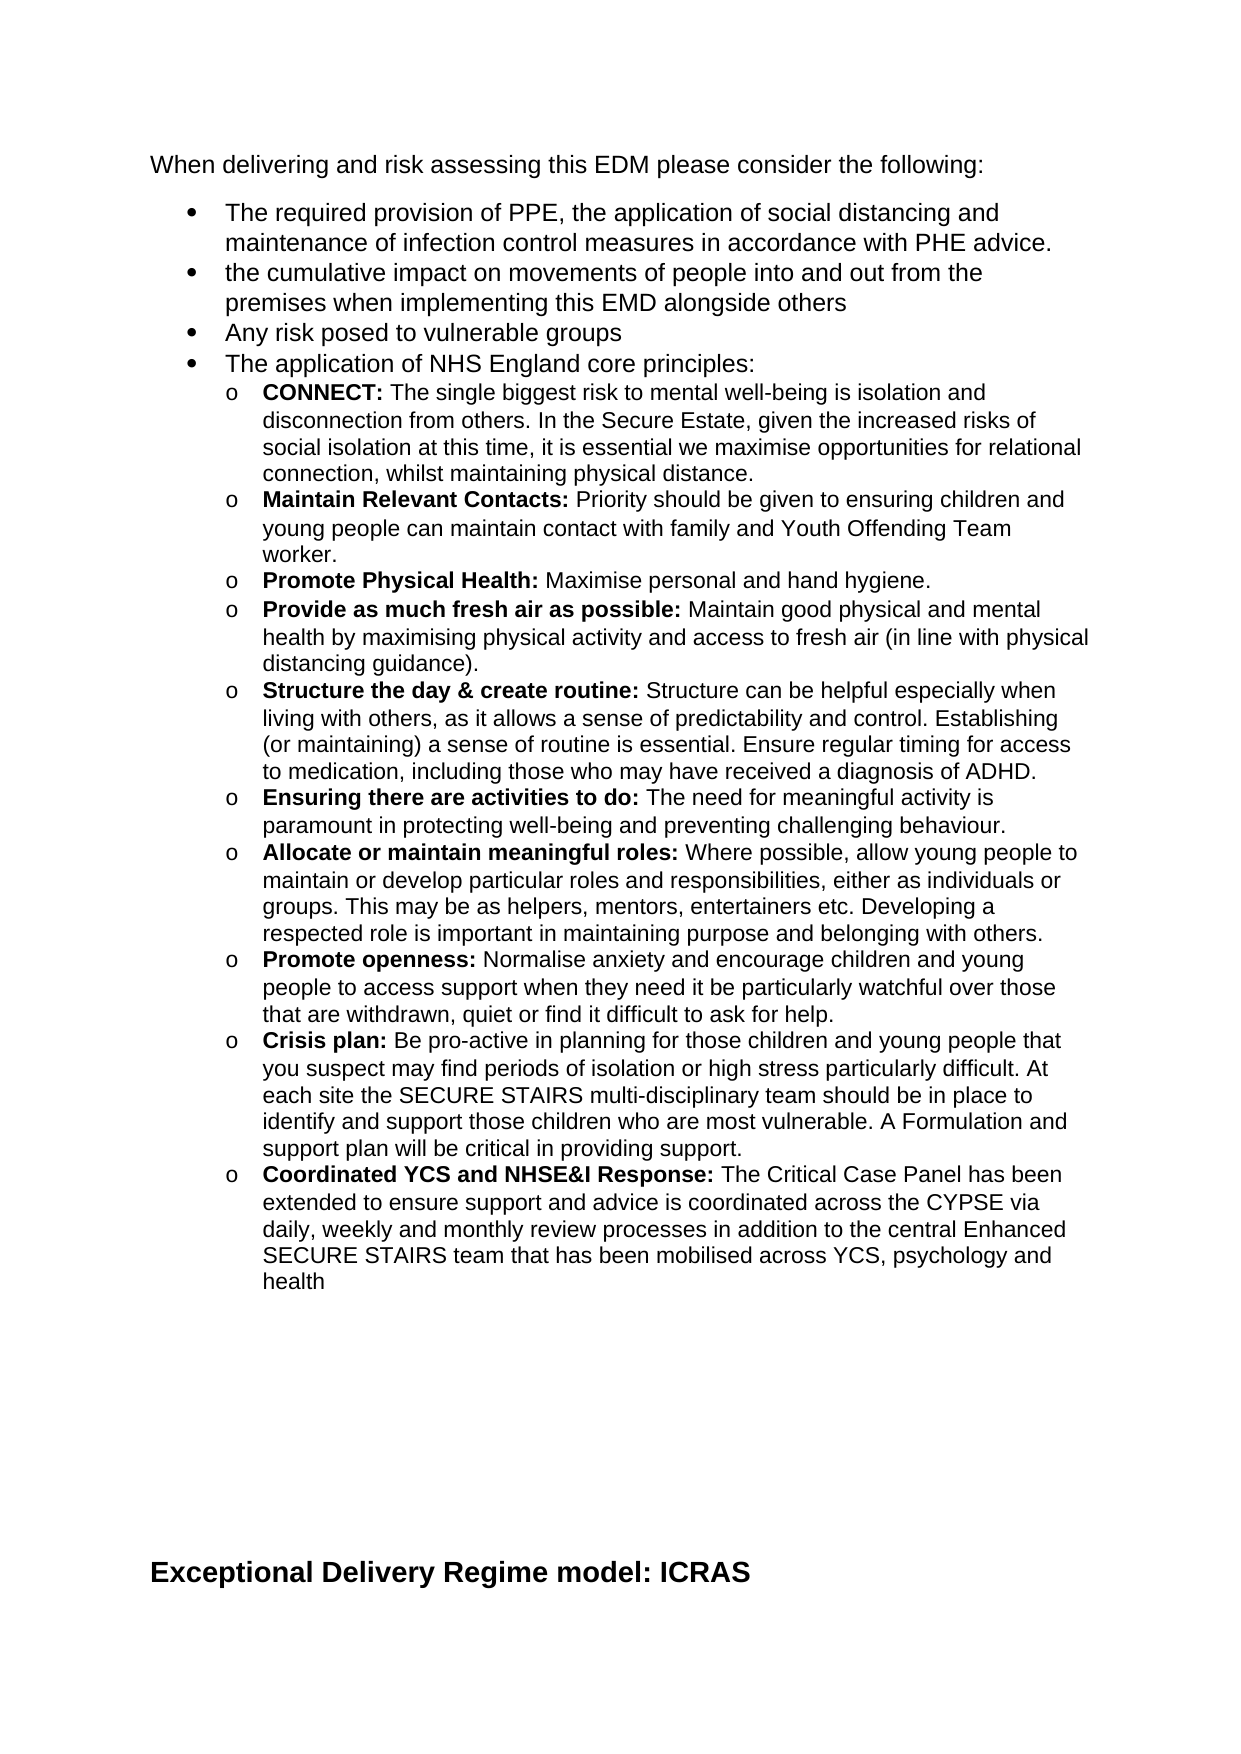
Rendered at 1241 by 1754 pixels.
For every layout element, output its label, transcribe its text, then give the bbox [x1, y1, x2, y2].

list Promote Physical Health: Maximise personal and hand hygiene. [225, 567, 1090, 596]
list Maintain Relevant Contacts: Priority should be given to ensuring children and young people can maintain contact with family and Youth Offending Team worker. [225, 486, 1090, 567]
text When delivering and risk assessing this EDM please consider the following: [150, 150, 1090, 179]
list Promote openness: Normalise anxiety and encourage children and young people to access support when they need it be particularly watchful over those that are withdrawn, quiet or find it difficult to ask for help. [225, 946, 1090, 1027]
list CONNECT: The single biggest risk to mental well-being is isolation and disconnection from others. In the Secure Estate, given the increased risks of social isolation at this time, it is essential we maximise opportunities for relational connection, whilst maintaining physical distance. [225, 379, 1090, 486]
list Structure the day & create routine: Structure can be helpful especially when living with others, as it allows a sense of predictability and control. Establishing (or maintaining) a sense of routine is essential. Ensure regular timing for access to medication, including those who may have received a diagnosis of ADHD. [225, 677, 1090, 784]
list Provide as much fresh air as possible: Maintain good physical and mental health by maximising physical activity and access to fresh air (in line with physical distancing guidance). [225, 596, 1090, 677]
list Allocate or maintain meaningful roles: Where possible, allow young people to maintain or develop particular roles and responsibilities, either as individuals or groups. This may be as helpers, mentors, entertainers etc. Developing a respected role is important in maintaining purpose and belonging with others. [225, 839, 1090, 946]
list Coordinated YCS and NHSE&I Response: The Critical Case Panel has been extended to ensure support and advice is coordinated across the CYPSE via daily, weekly and monthly review processes in addition to the central Enhanced SECURE STAIRS team that has been mobilised across YCS, psychology and health [225, 1161, 1090, 1294]
list The application of NHS England core principles: [187, 348, 1090, 377]
list Any risk posed to vulnerable groups [187, 318, 1090, 347]
list the cumulative impact on movements of people into and out from the premises when implementing this EMD alongside others [187, 258, 1090, 317]
list Ensuring there are activities to do: The need for meaningful activity is paramount in protecting well-being and preventing challenging behaviour. [225, 784, 1090, 839]
text Exceptional Delivery Regime model: ICRAS [150, 1556, 1090, 1589]
list Crisis plan: Be pro-active in planning for those children and young people that you suspect may find periods of isolation or high stress particularly difficult. At each site the SECURE STAIRS multi-disciplinary team should be in place to identify and support those children who are most vulnerable. A Formulation and support plan will be critical in providing support. [225, 1027, 1090, 1161]
list The required provision of PPE, the application of social distancing and maintenance of infection control measures in accordance with PHE advice. [187, 198, 1090, 257]
